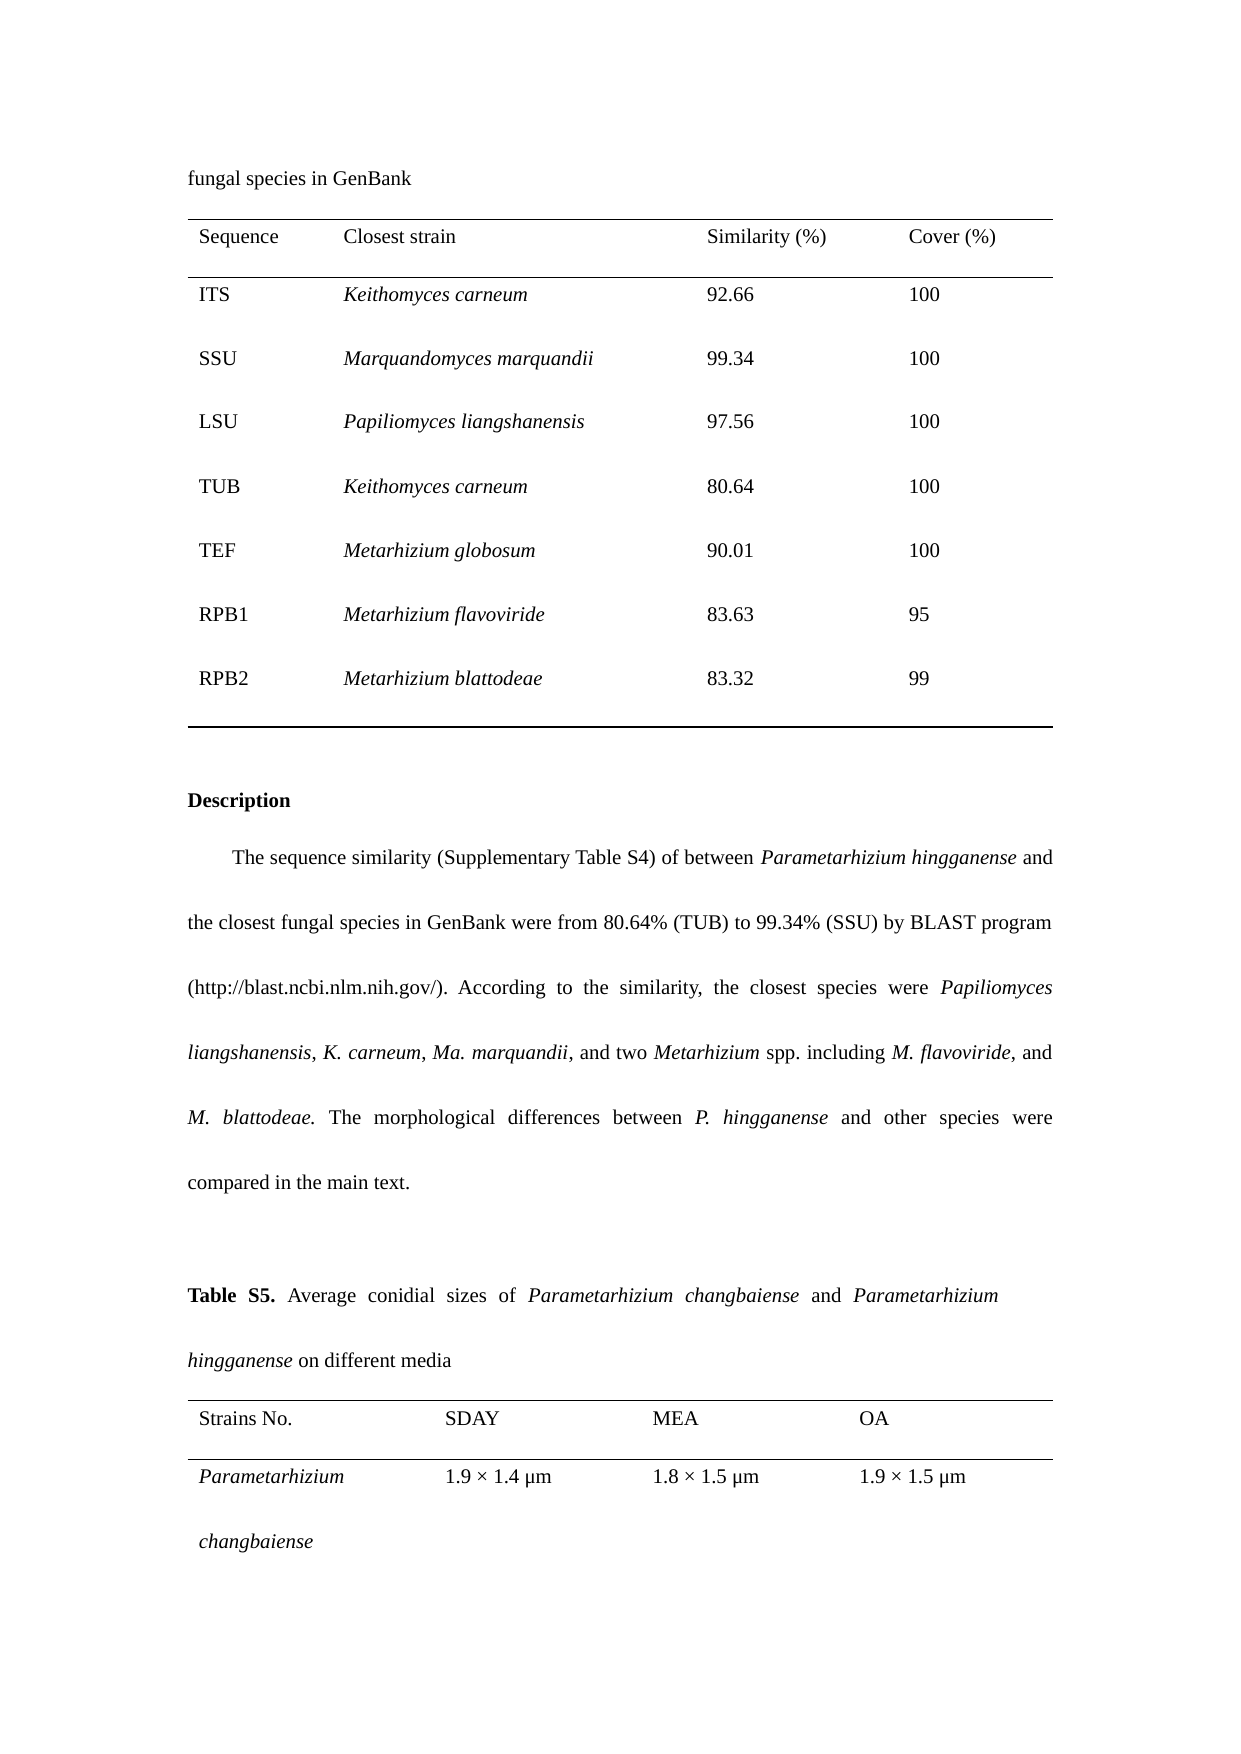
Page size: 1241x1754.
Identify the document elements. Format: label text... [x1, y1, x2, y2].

table_cell 92.66 [696, 278, 897, 342]
table_cell 97.56 [696, 405, 897, 469]
table_cell 99.34 [696, 342, 897, 405]
table_cell 83.32 [696, 662, 897, 726]
table_cell 95 [897, 598, 1053, 662]
table_cell Keithomyces carneum [332, 470, 696, 534]
table_header MEA [641, 1401, 848, 1459]
table_cell Papiliomyces liangshanensis [332, 405, 696, 469]
table_cell Metarhizium blattodeae [332, 662, 696, 726]
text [187, 162, 1001, 194]
table_cell TEF [188, 534, 332, 597]
table_cell 90.01 [696, 534, 897, 597]
table_cell Metarhizium flavoviride [332, 598, 696, 662]
table_cell 100 [897, 278, 1053, 342]
table_cell 1.8 × 1.5 μm [641, 1460, 848, 1583]
table_cell ITS [188, 278, 332, 342]
table_cell Parametarhizium changbaiense [188, 1460, 434, 1583]
table_cell 1.9 × 1.4 μm [434, 1460, 641, 1583]
table_cell LSU [188, 405, 332, 469]
table_cell RPB2 [188, 662, 332, 726]
text The sequence similarity (Supplementary Table S4) of between Parametarhizium hingganense and the closest fungal species in GenBank were from 80.64% (TUB) to 99.34% (SSU) by BLAST program (http://blast.ncbi.nlm.nih.gov/). According to the similarity, the closest species were Papiliomyces liangshanensis, K. carneum, Ma. marquandii, and two Metarhizium spp. including M. flavoviride, and M. blattodeae. The morphological differences between P. hingganense and other species were compared in the main text. [187, 841, 1053, 1198]
table_header OA [848, 1401, 1053, 1459]
table_cell 100 [897, 342, 1053, 405]
table_header SDAY [434, 1401, 641, 1459]
table_header Cover (%) [897, 220, 1053, 277]
table_cell 100 [897, 405, 1053, 469]
table_header Sequence [188, 220, 332, 277]
table_cell 83.63 [696, 598, 897, 662]
table_header Closest strain [332, 220, 696, 277]
table_cell 100 [897, 470, 1053, 534]
table_cell 1.9 × 1.5 μm [848, 1460, 1053, 1583]
text Table S5. Average conidial sizes of Parametarhizium changbaiense and Parametarhizium hingganense on different media [187, 1279, 1001, 1376]
table_cell SSU [188, 342, 332, 405]
table_cell Keithomyces carneum [332, 278, 696, 342]
table_cell TUB [188, 470, 332, 534]
table_cell 100 [897, 534, 1053, 597]
table_cell 80.64 [696, 470, 897, 534]
table_header Strains No. [188, 1401, 434, 1459]
table_cell 99 [897, 662, 1053, 726]
table_cell Metarhizium globosum [332, 534, 696, 597]
text Description [187, 784, 1053, 817]
table_cell Marquandomyces marquandii [332, 342, 696, 405]
table_header Similarity (%) [696, 220, 897, 277]
table_cell RPB1 [188, 598, 332, 662]
